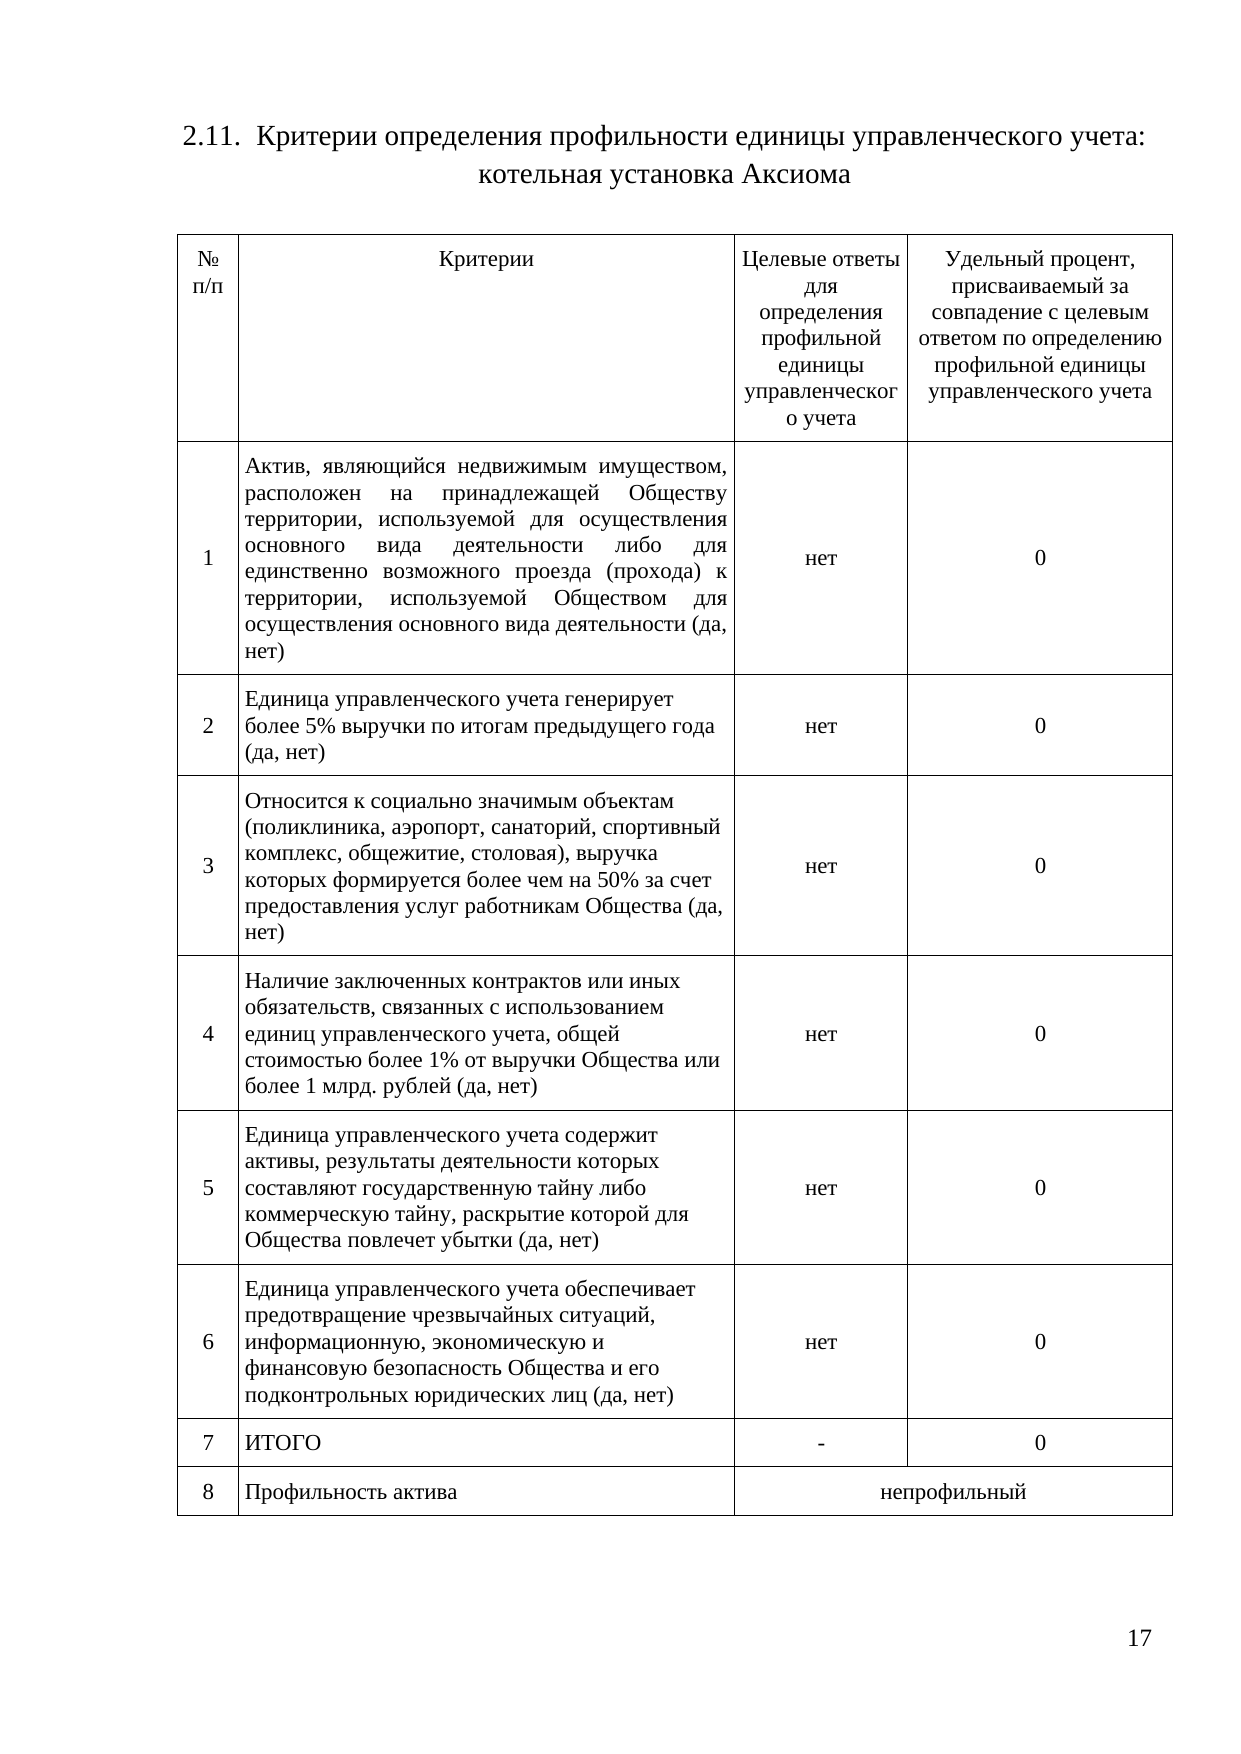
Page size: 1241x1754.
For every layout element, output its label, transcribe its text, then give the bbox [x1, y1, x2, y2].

table_cell 1 [178, 442, 238, 674]
table_cell нет [735, 675, 907, 775]
table_cell 2 [178, 675, 238, 775]
table_cell - [735, 1419, 907, 1466]
table_cell 0 [908, 442, 1172, 674]
table_cell 0 [908, 675, 1172, 775]
table_header Удельный процент, присваиваемый за совпадение с целевым ответом по определению профильной единицы управленческого учета [908, 235, 1172, 441]
table_header Целевые ответы для определения профильной единицы управленческого учета [735, 235, 907, 441]
table_cell нет [735, 776, 907, 955]
table_cell 6 [178, 1265, 238, 1418]
table_cell нет [735, 1265, 907, 1418]
table_cell 0 [908, 1265, 1172, 1418]
table_cell 0 [908, 1111, 1172, 1263]
table_cell 0 [908, 956, 1172, 1109]
table_header Критерии [239, 235, 734, 441]
table_cell 0 [908, 1419, 1172, 1466]
list Критерии определения профильности единицы управленческого учета: котельная установка Аксиома [177, 118, 1152, 190]
table_header № п/п [178, 235, 238, 441]
table_cell Единица управленческого учета генерирует более 5% выручки по итогам предыдущего года (да, нет) [239, 675, 734, 775]
table_cell Наличие заключенных контрактов или иных обязательств, связанных с использованием единиц управленческого учета, общей стоимостью более 1% от выручки Общества или более 1 млрд. рублей (да, нет) [239, 956, 734, 1109]
table_cell Профильность актива [239, 1467, 734, 1515]
table_cell 5 [178, 1111, 238, 1263]
table_cell нет [735, 442, 907, 674]
table_cell 4 [178, 956, 238, 1109]
table_cell 8 [178, 1467, 238, 1515]
table_cell нет [735, 1111, 907, 1263]
table_cell 7 [178, 1419, 238, 1466]
table_cell Единица управленческого учета содержит активы, результаты деятельности которых составляют государственную тайну либо коммерческую тайну, раскрытие которой для Общества повлечет убытки (да, нет) [239, 1111, 734, 1263]
table_cell Относится к социально значимым объектам (поликлиника, аэропорт, санаторий, спортивный комплекс, общежитие, столовая), выручка которых формируется более чем на 50% за счет предоставления услуг работникам Общества (да, нет) [239, 776, 734, 955]
table_cell Единица управленческого учета обеспечивает предотвращение чрезвычайных ситуаций, информационную, экономическую и финансовую безопасность Общества и его подконтрольных юридических лиц (да, нет) [239, 1265, 734, 1418]
table_cell нет [735, 956, 907, 1109]
table_cell 3 [178, 776, 238, 955]
table_cell 0 [908, 776, 1172, 955]
table_cell непрофильный [735, 1467, 1172, 1515]
table_cell ИТОГО [239, 1419, 734, 1466]
table_cell Актив, являющийся недвижимым имуществом, расположен на принадлежащей Обществу территории, используемой для осуществления основного вида деятельности либо для единственно возможного проезда (прохода) к территории, используемой Обществом для осуществления основного вида деятельности (да, нет) [239, 442, 734, 674]
